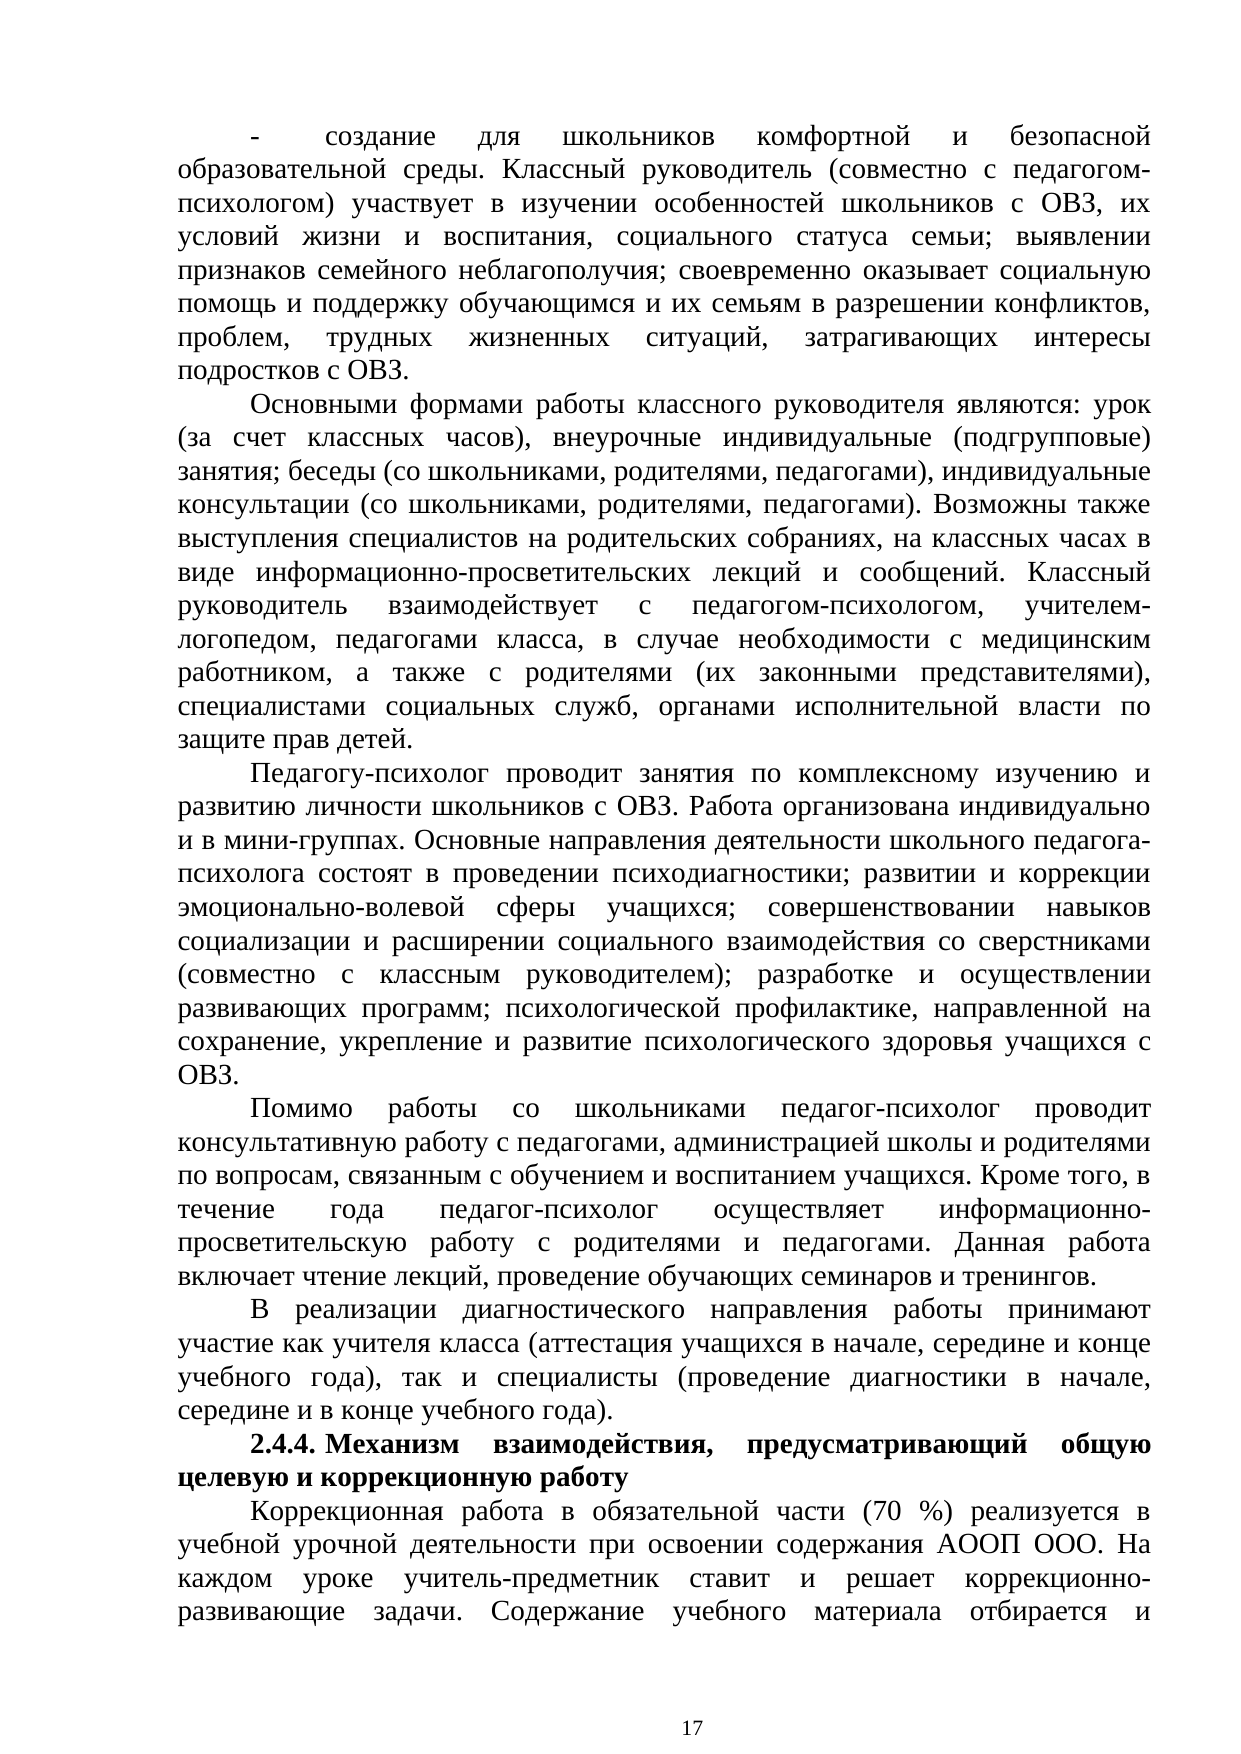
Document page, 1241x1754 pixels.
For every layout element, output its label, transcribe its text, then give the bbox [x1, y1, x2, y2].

list Механизм взаимодействия, предусматривающий общую целевую и коррекционную работу [177, 1426, 1152, 1493]
text В реализации диагностического направления работы принимают участие как учителя класса (аттестация учащихся в начале, середине и конце учебного года), так и специалисты (проведение диагностики в начале, середине и в конце учебного года). [177, 1292, 1152, 1426]
text Основными формами работы классного руководителя являются: урок (за счет классных часов), внеурочные индивидуальные (подгрупповые) занятия; беседы (со школьниками, родителями, педагогами), индивидуальные консультации (со школьниками, родителями, педагогами). Возможны также выступления специалистов на родительских собраниях, на классных часах в виде информационно-просветительских лекций и сообщений. Классный руководитель взаимодействует с педагогом-психологом, учителем- логопедом, педагогами класса, в случае необходимости с медицинским работником, а также с родителями (их законными представителями), специалистами социальных служб, органами исполнительной власти по защите прав детей. [177, 386, 1152, 755]
list создание для школьников комфортной и безопасной образовательной среды. Классный руководитель (совместно с педагогом-психологом) участвует в изучении особенностей школьников с ОВЗ, их условий жизни и воспитания, социального статуса семьи; выявлении признаков семейного неблагополучия; своевременно оказывает социальную помощь и поддержку обучающимся и их семьям в разрешении конфликтов, проблем, трудных жизненных ситуаций, затрагивающих интересы подростков с ОВЗ. [177, 118, 1152, 386]
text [177, 1493, 1152, 1627]
text Помимо работы со школьниками педагог-психолог проводит консультативную работу с педагогами, администрацией школы и родителями по вопросам, связанным с обучением и воспитанием учащихся. Кроме того, в течение года педагог-психолог осуществляет информационно-просветительскую работу с родителями и педагогами. Данная работа включает чтение лекций, проведение обучающих семинаров и тренингов. [177, 1091, 1152, 1292]
text Педагогу-психолог проводит занятия по комплексному изучению и развитию личности школьников с ОВЗ. Работа организована индивидуально и в мини-группах. Основные направления деятельности школьного педагога-психолога состоят в проведении психодиагностики; развитии и коррекции эмоционально-волевой сферы учащихся; совершенствовании навыков социализации и расширении социального взаимодействия со сверстниками (совместно с классным руководителем); разработке и осуществлении развивающих программ; психологической профилактике, направленной на сохранение, укрепление и развитие психологического здоровья учащихся с ОВЗ. [177, 755, 1152, 1091]
